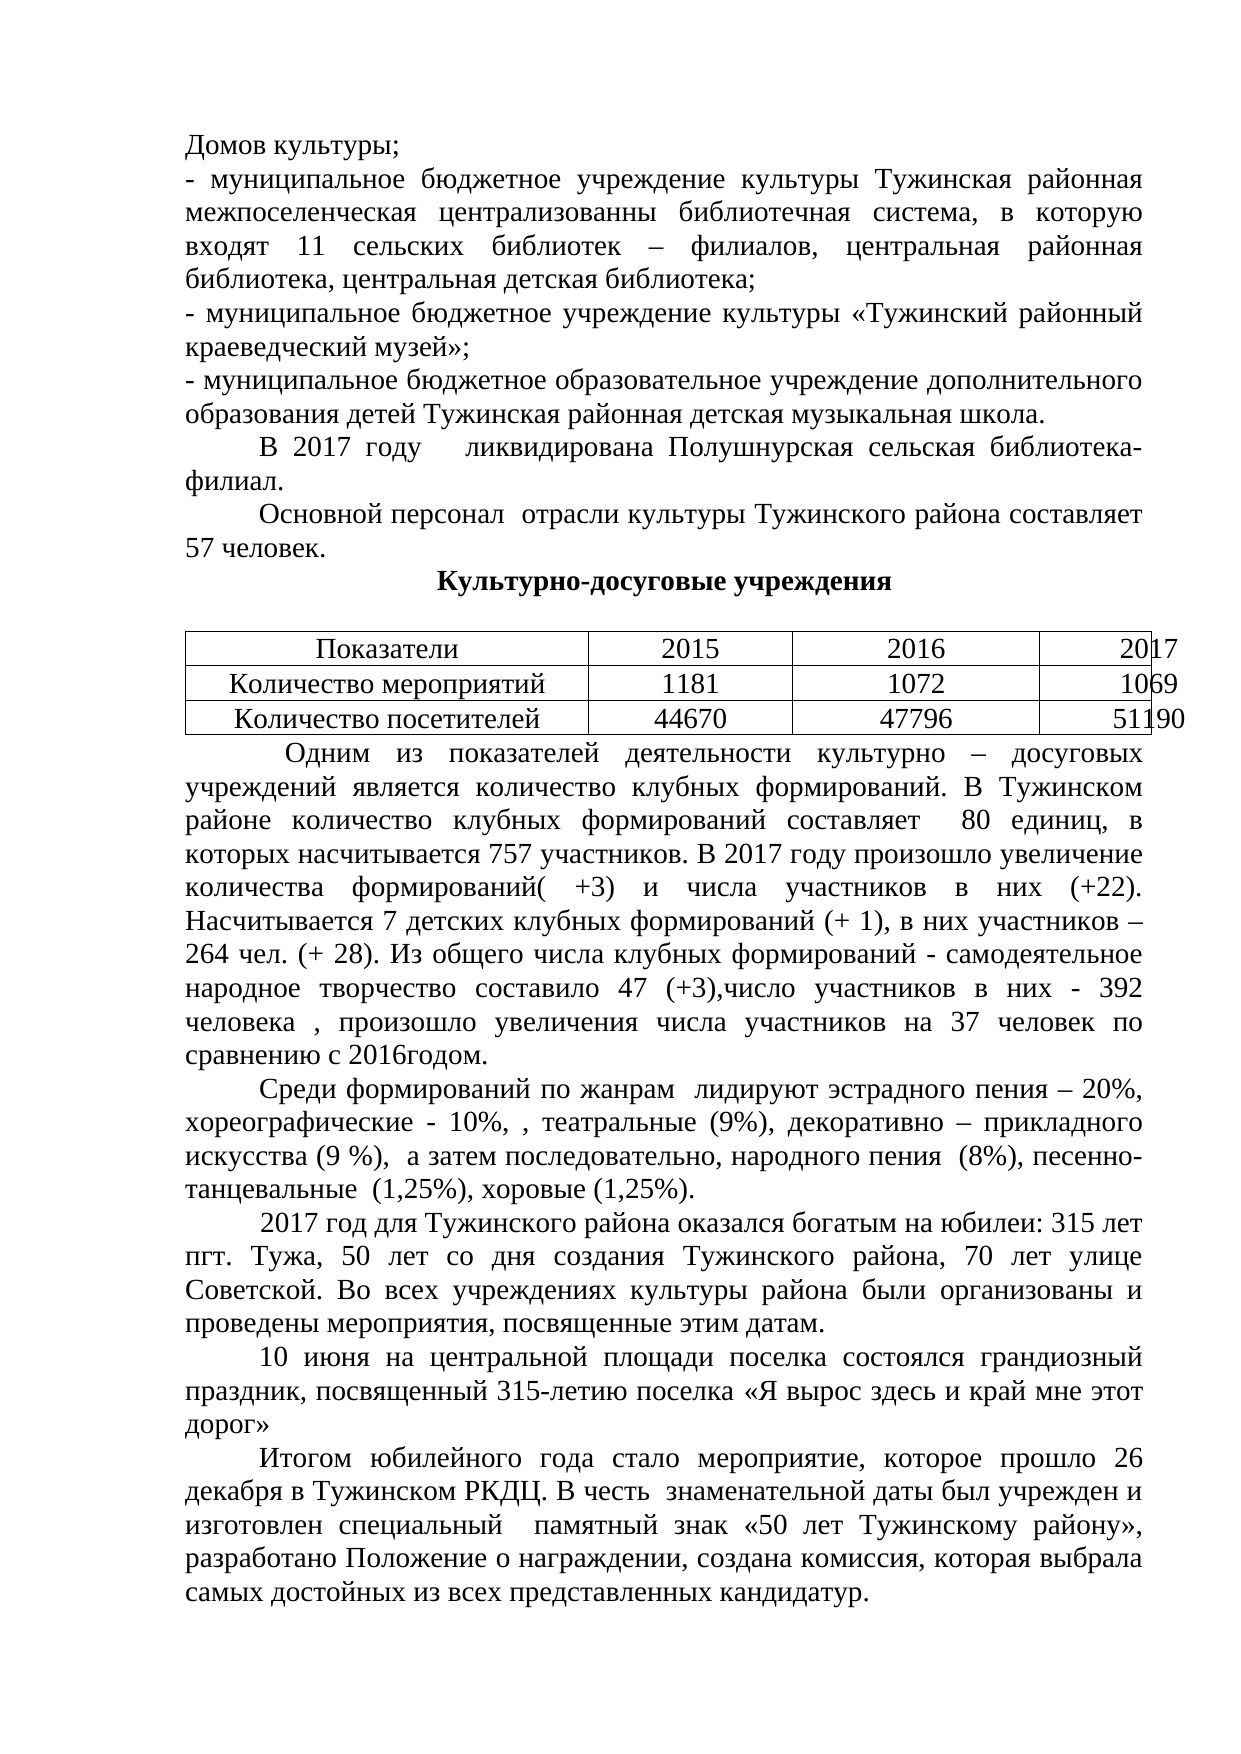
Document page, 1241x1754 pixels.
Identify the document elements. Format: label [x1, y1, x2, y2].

table_header [177, 118, 1152, 1617]
